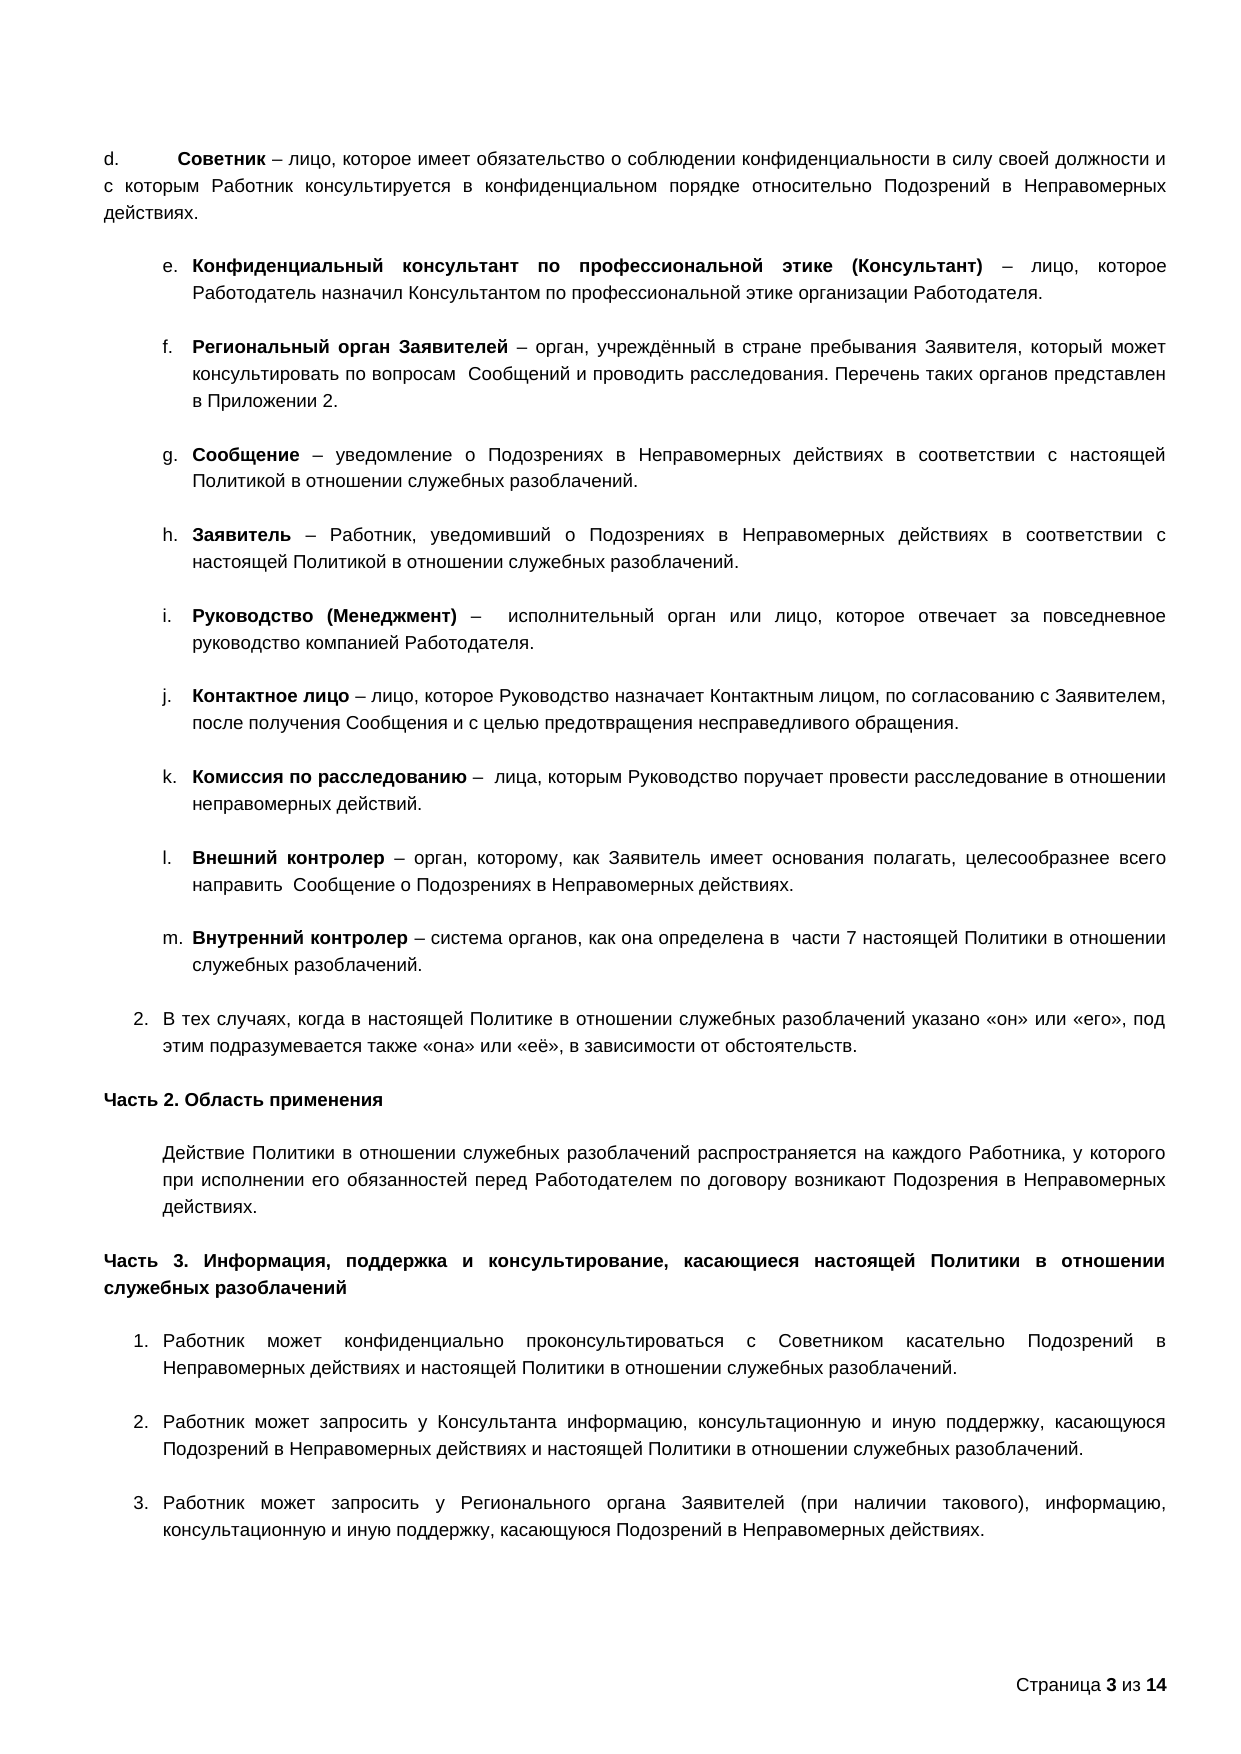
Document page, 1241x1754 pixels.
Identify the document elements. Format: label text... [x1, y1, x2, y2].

text Действие Политики в отношении служебных разоблачений распространяется на каждого Работника, у которого при исполнении его обязанностей перед Работодателем по договору возникают Подозрения в Неправомерных действиях. [162, 1142, 1167, 1217]
list Региональный орган Заявителей – орган, учреждённый в стране пребывания Заявителя, который может консультировать по вопросам Сообщений и проводить расследования. Перечень таких органов представлен в Приложении 2. [162, 336, 1167, 411]
list Комиссия по расследованию – лица, которым Руководство поручает провести расследование в отношении неправомерных действий. [162, 766, 1167, 814]
subtitle Часть 3. Информация, поддержка и консультирование, касающиеся настоящей Политики в отношении служебных разоблачений [103, 1249, 1167, 1298]
list Работник может конфиденциально проконсультироваться с Советником касательно Подозрений в Неправомерных действиях и настоящей Политики в отношении служебных разоблачений. [133, 1330, 1167, 1379]
list Заявитель – Работник, уведомивший о Подозрениях в Неправомерных действиях в соответствии с настоящей Политикой в отношении служебных разоблачений. [162, 524, 1167, 572]
list В тех случаях, когда в настоящей Политике в отношении служебных разоблачений указано «он» или «его», под этим подразумевается также «она» или «её», в зависимости от обстоятельств. [133, 1008, 1167, 1056]
list Руководство (Менеджмент) – исполнительный орган или лицо, которое отвечает за повседневное руководство компанией Работодателя. [162, 604, 1167, 653]
list Сообщение – уведомление о Подозрениях в Неправомерных действиях в соответствии с настоящей Политикой в отношении служебных разоблачений. [162, 443, 1167, 492]
list Внутренний контролер – система органов, как она определена в части 7 настоящей Политики в отношении служебных разоблачений. [162, 927, 1167, 976]
list Работник может запросить у Регионального органа Заявителей (при наличии такового), информацию, консультационную и иную поддержку, касающуюся Подозрений в Неправомерных действиях. [133, 1491, 1167, 1540]
list Внешний контролер – орган, которому, как Заявитель имеет основания полагать, целесообразнее всего направить Сообщение о Подозрениях в Неправомерных действиях. [162, 846, 1167, 895]
list Работник может запросить у Консультанта информацию, консультационную и иную поддержку, касающуюся Подозрений в Неправомерных действиях и настоящей Политики в отношении служебных разоблачений. [133, 1411, 1167, 1459]
list Конфиденциальный консультант по профессиональной этике (Консультант) – лицо, которое Работодатель назначил Консультантом по профессиональной этике организации Работодателя. [162, 255, 1167, 304]
list Контактное лицо – лицо, которое Руководство назначает Контактным лицом, по согласованию с Заявителем, после получения Сообщения и с целью предотвращения несправедливого обращения. [162, 685, 1167, 734]
list Советник – лицо, которое имеет обязательство о соблюдении конфиденциальности в силу своей должности и с которым Работник консультируется в конфиденциальном порядке относительно Подозрений в Неправомерных действиях. [103, 148, 1167, 223]
subtitle Часть 2. Область применения [103, 1088, 1167, 1110]
